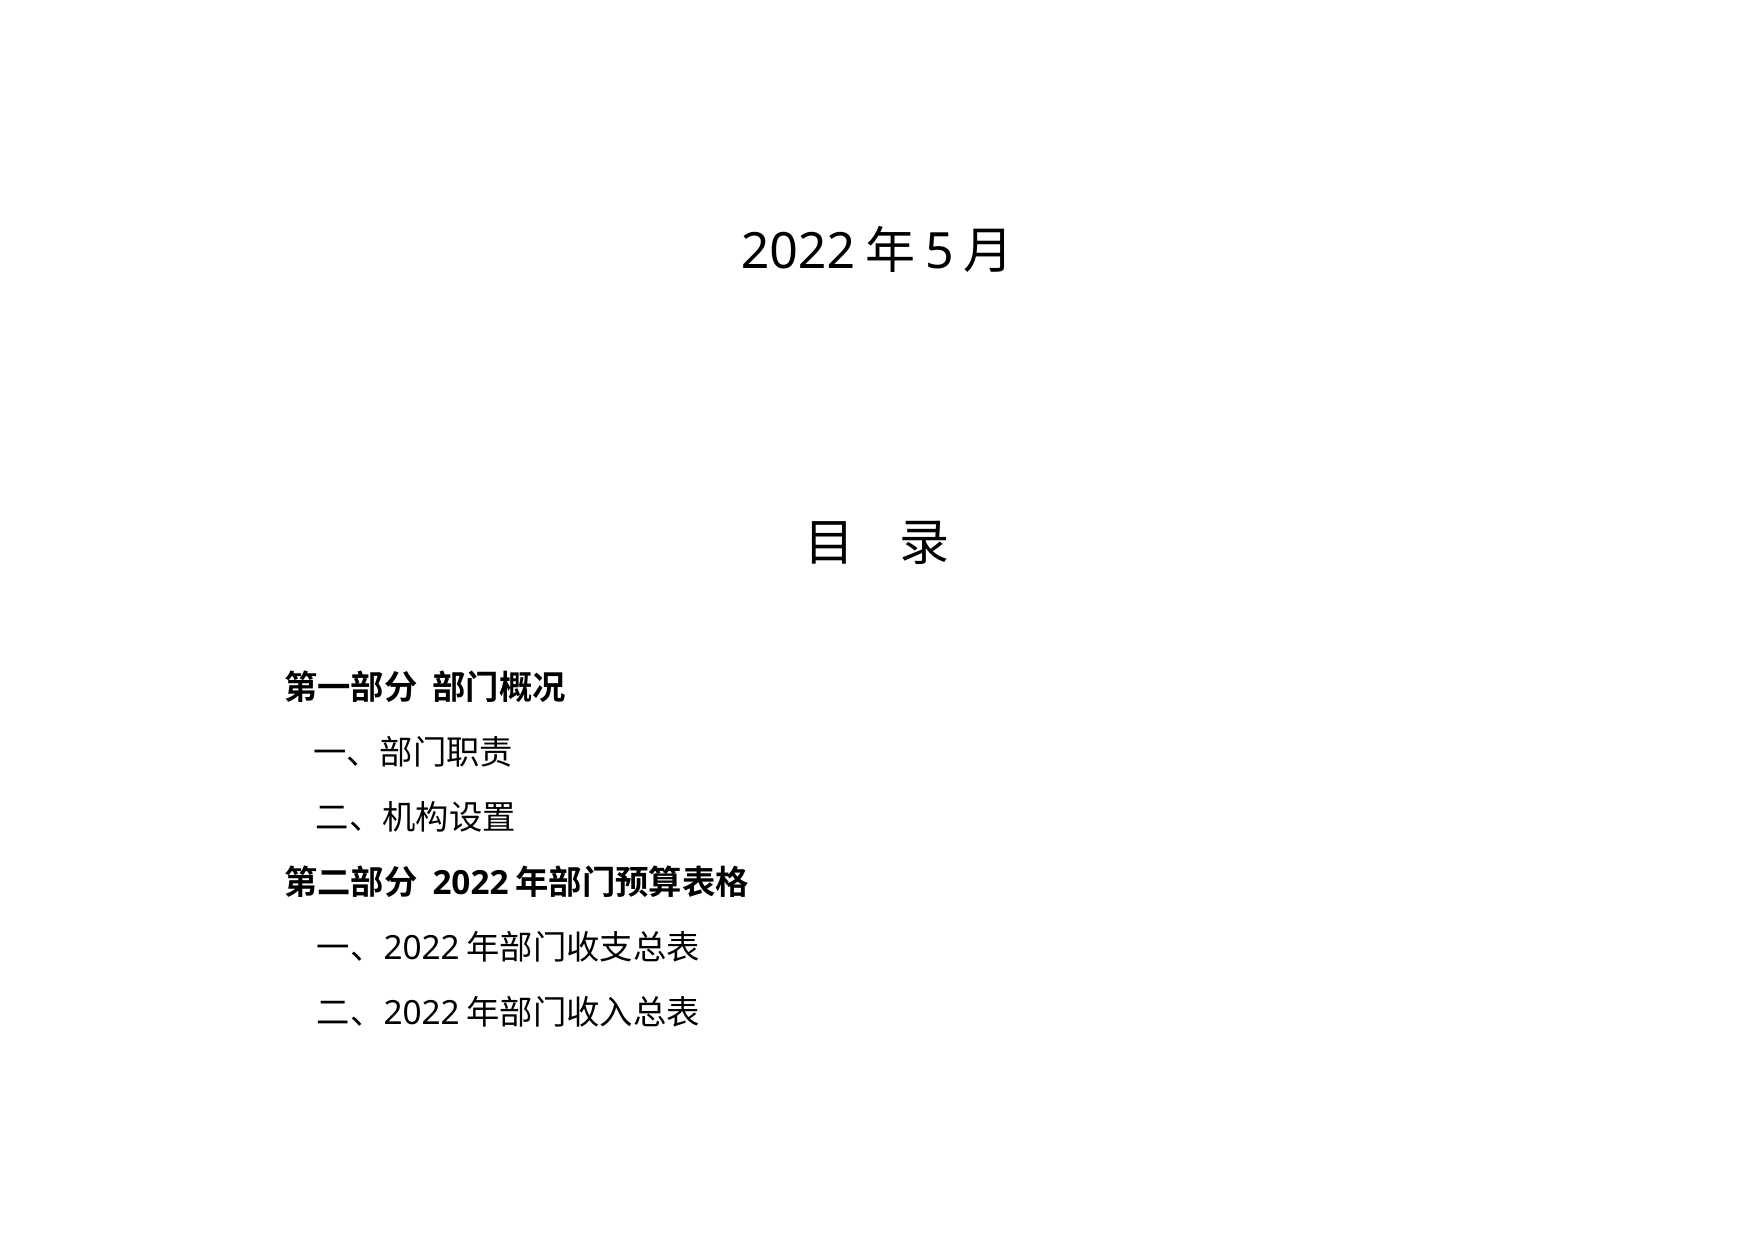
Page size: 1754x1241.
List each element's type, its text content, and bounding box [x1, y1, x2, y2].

text 2022年5月 [150, 198, 1604, 295]
text 第二部分 2022年部门预算表格 [150, 848, 1604, 913]
text 一、部门职责 [150, 718, 1604, 783]
text 二、2022年部门收入总表 [150, 978, 1604, 1043]
text 二、机构设置 [150, 783, 1604, 848]
text 目 录 [150, 490, 1604, 588]
text 一、2022年部门收支总表 [150, 913, 1604, 978]
text 第一部分 部门概况 [150, 653, 1604, 718]
